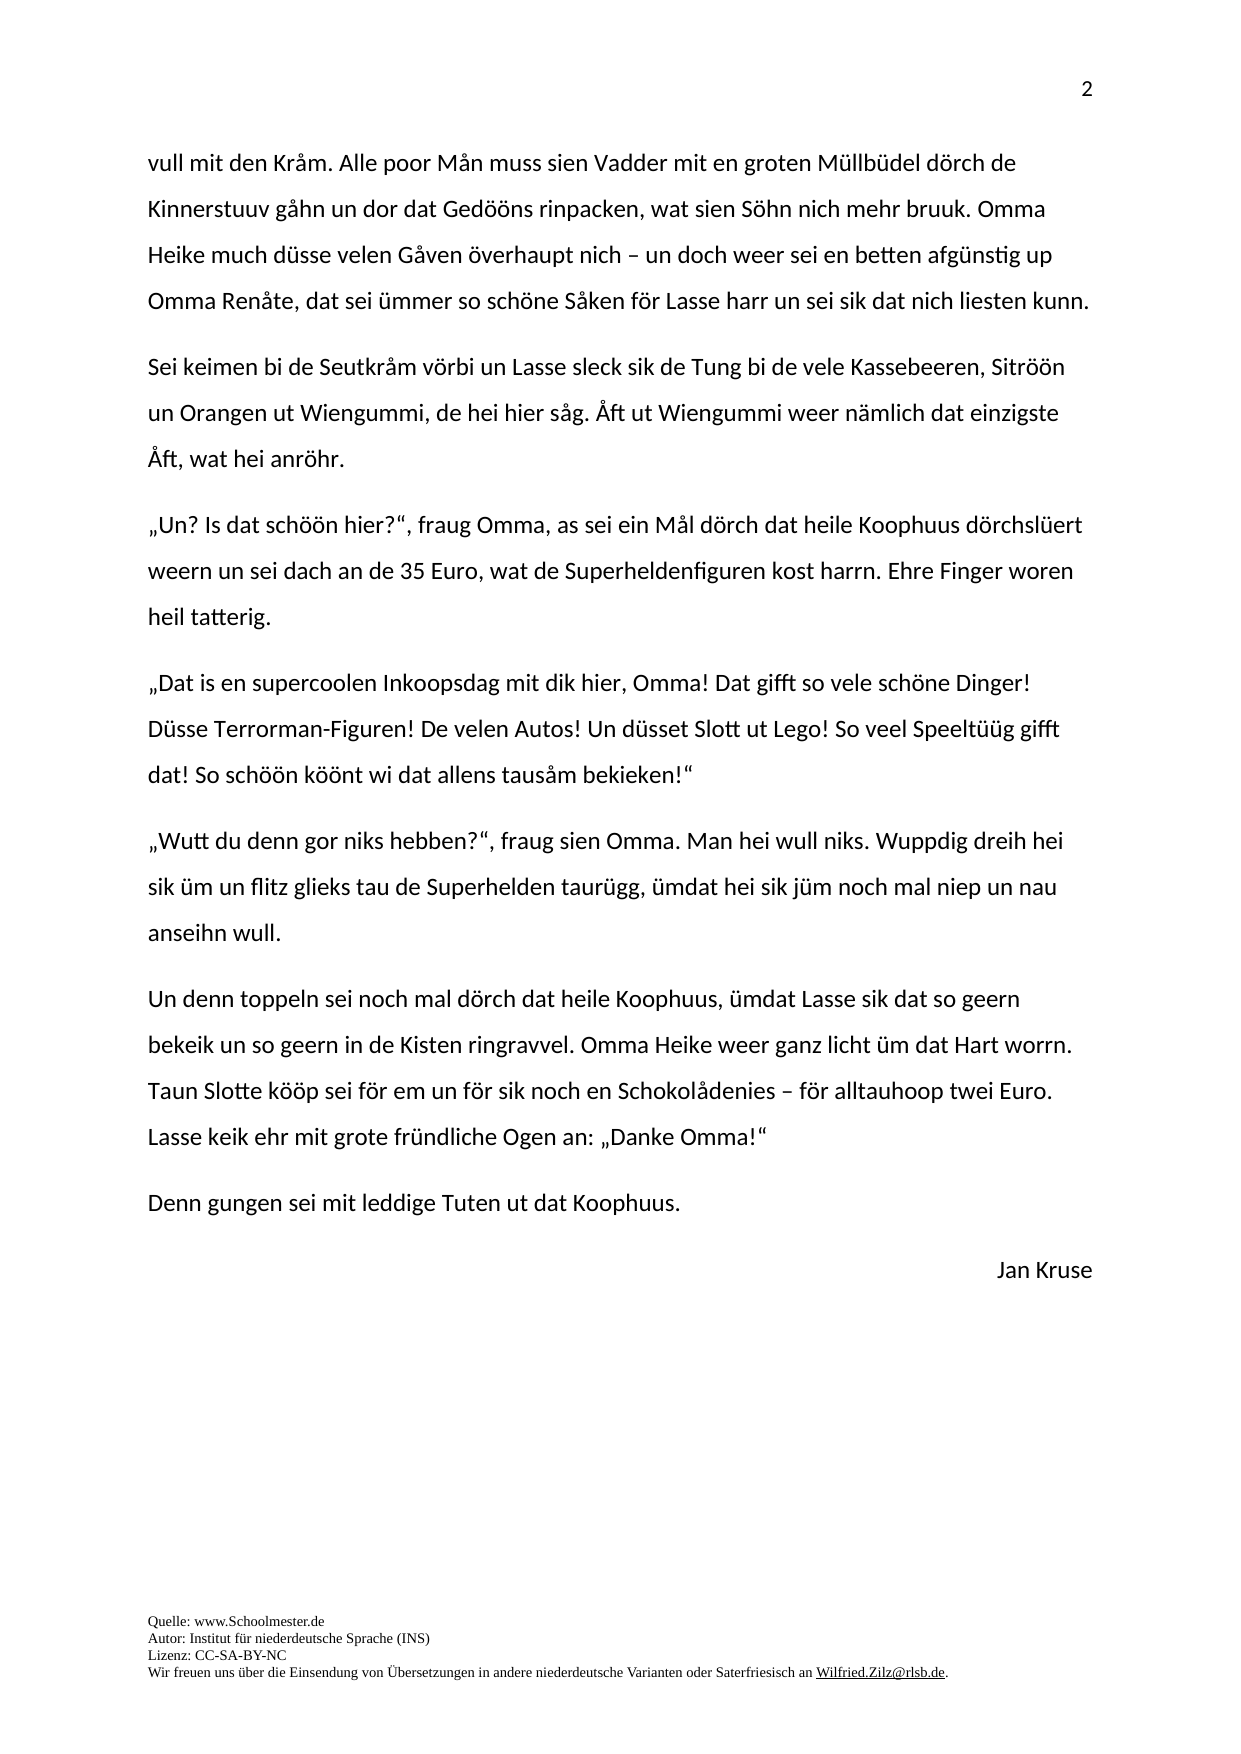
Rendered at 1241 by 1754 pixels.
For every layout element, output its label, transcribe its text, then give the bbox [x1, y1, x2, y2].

text „Dat is en supercoolen Inkoopsdag mit dik hier, Omma! Dat gifft so vele schöne Dinger! Düsse Terrorman-Figuren! De velen Autos! Un düsset Slott ut Lego! So veel Speeltüüg gifft dat! So schöön köönt wi dat allens tausåm bekieken!“ [148, 667, 1093, 789]
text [148, 148, 1093, 315]
text Sei keimen bi de Seutkråm vörbi un Lasse sleck sik de Tung bi de vele Kassebeeren, Sitröön un Orangen ut Wiengummi, de hei hier såg. Åft ut Wiengummi weer nämlich dat einzigste Åft, wat hei anröhr. [148, 351, 1093, 473]
text „Wutt du denn gor niks hebben?“, fraug sien Omma. Man hei wull niks. Wuppdig dreih hei sik üm un flitz glieks tau de Superhelden taurügg, ümdat hei sik jüm noch mal niep un nau anseihn wull. [148, 825, 1093, 947]
text Denn gungen sei mit leddige Tuten ut dat Koophuus. [148, 1187, 1093, 1218]
text Jan Kruse [148, 1254, 1093, 1284]
text „Un? Is dat schöön hier?“, fraug Omma, as sei ein Mål dörch dat heile Koophuus dörchslüert weern un sei dach an de 35 Euro, wat de Superheldenfiguren kost harrn. Ehre Finger woren heil tatterig. [148, 509, 1093, 631]
text Un denn toppeln sei noch mal dörch dat heile Koophuus, ümdat Lasse sik dat so geern bekeik un so geern in de Kisten ringravvel. Omma Heike weer ganz licht üm dat Hart worrn. Taun Slotte kööp sei för em un för sik noch en Schokolådenies – för alltauhoop twei Euro. Lasse keik ehr mit grote fründliche Ogen an: „Danke Omma!“ [148, 983, 1093, 1151]
